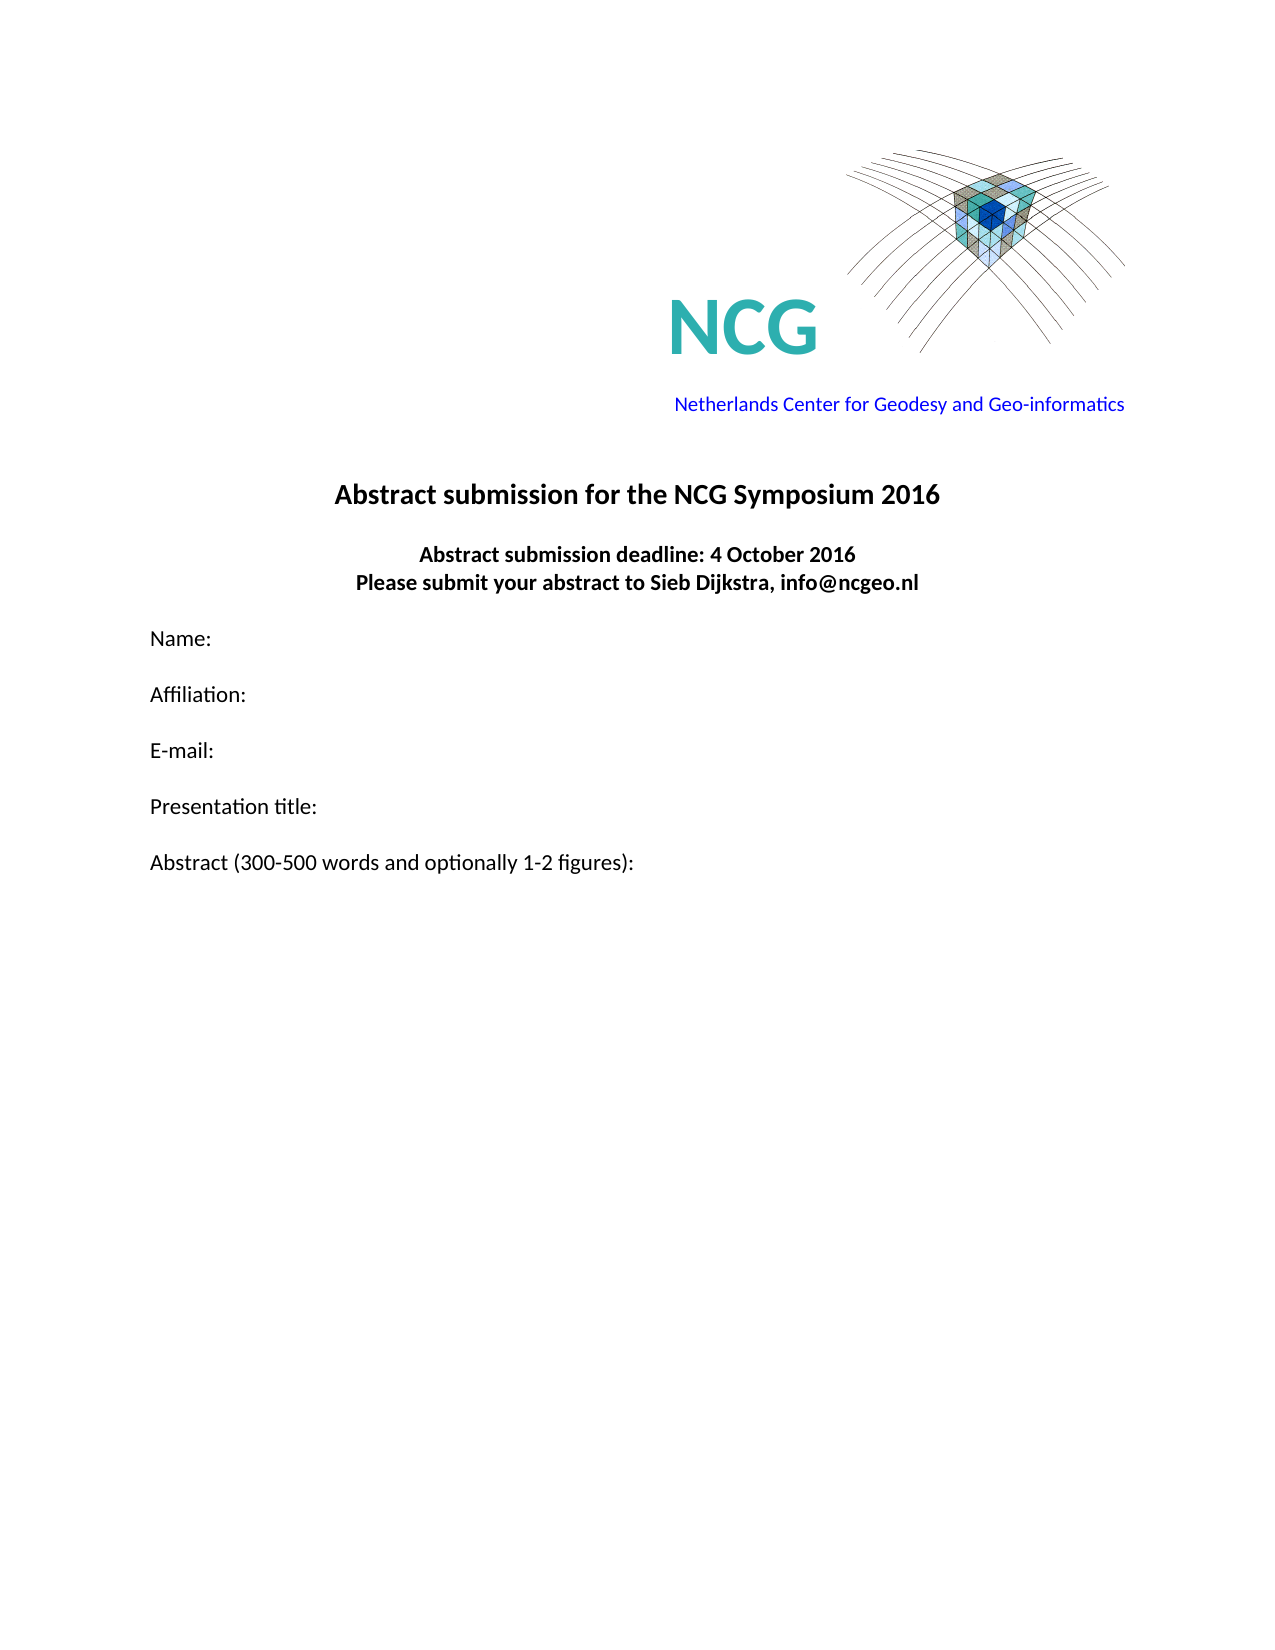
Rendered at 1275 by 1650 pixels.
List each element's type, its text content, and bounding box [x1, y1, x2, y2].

text Please submit your abstract to Sieb Dijkstra, info@ncgeo.nl [150, 568, 1125, 596]
text Abstract submission for the NCG Symposium 2016 [150, 476, 1125, 512]
text Affiliation: [150, 680, 1125, 708]
text Abstract (300-500 words and optionally 1-2 figures): [150, 848, 1125, 876]
text E-mail: [150, 736, 1125, 764]
picture [845, 150, 1125, 355]
text Presentation title: [150, 792, 1125, 820]
text Netherlands Center for Geodesy and Geo-informatics [150, 391, 1125, 416]
text Abstract submission deadline: 4 October 2016 [150, 540, 1125, 568]
text Name: [150, 624, 1125, 652]
